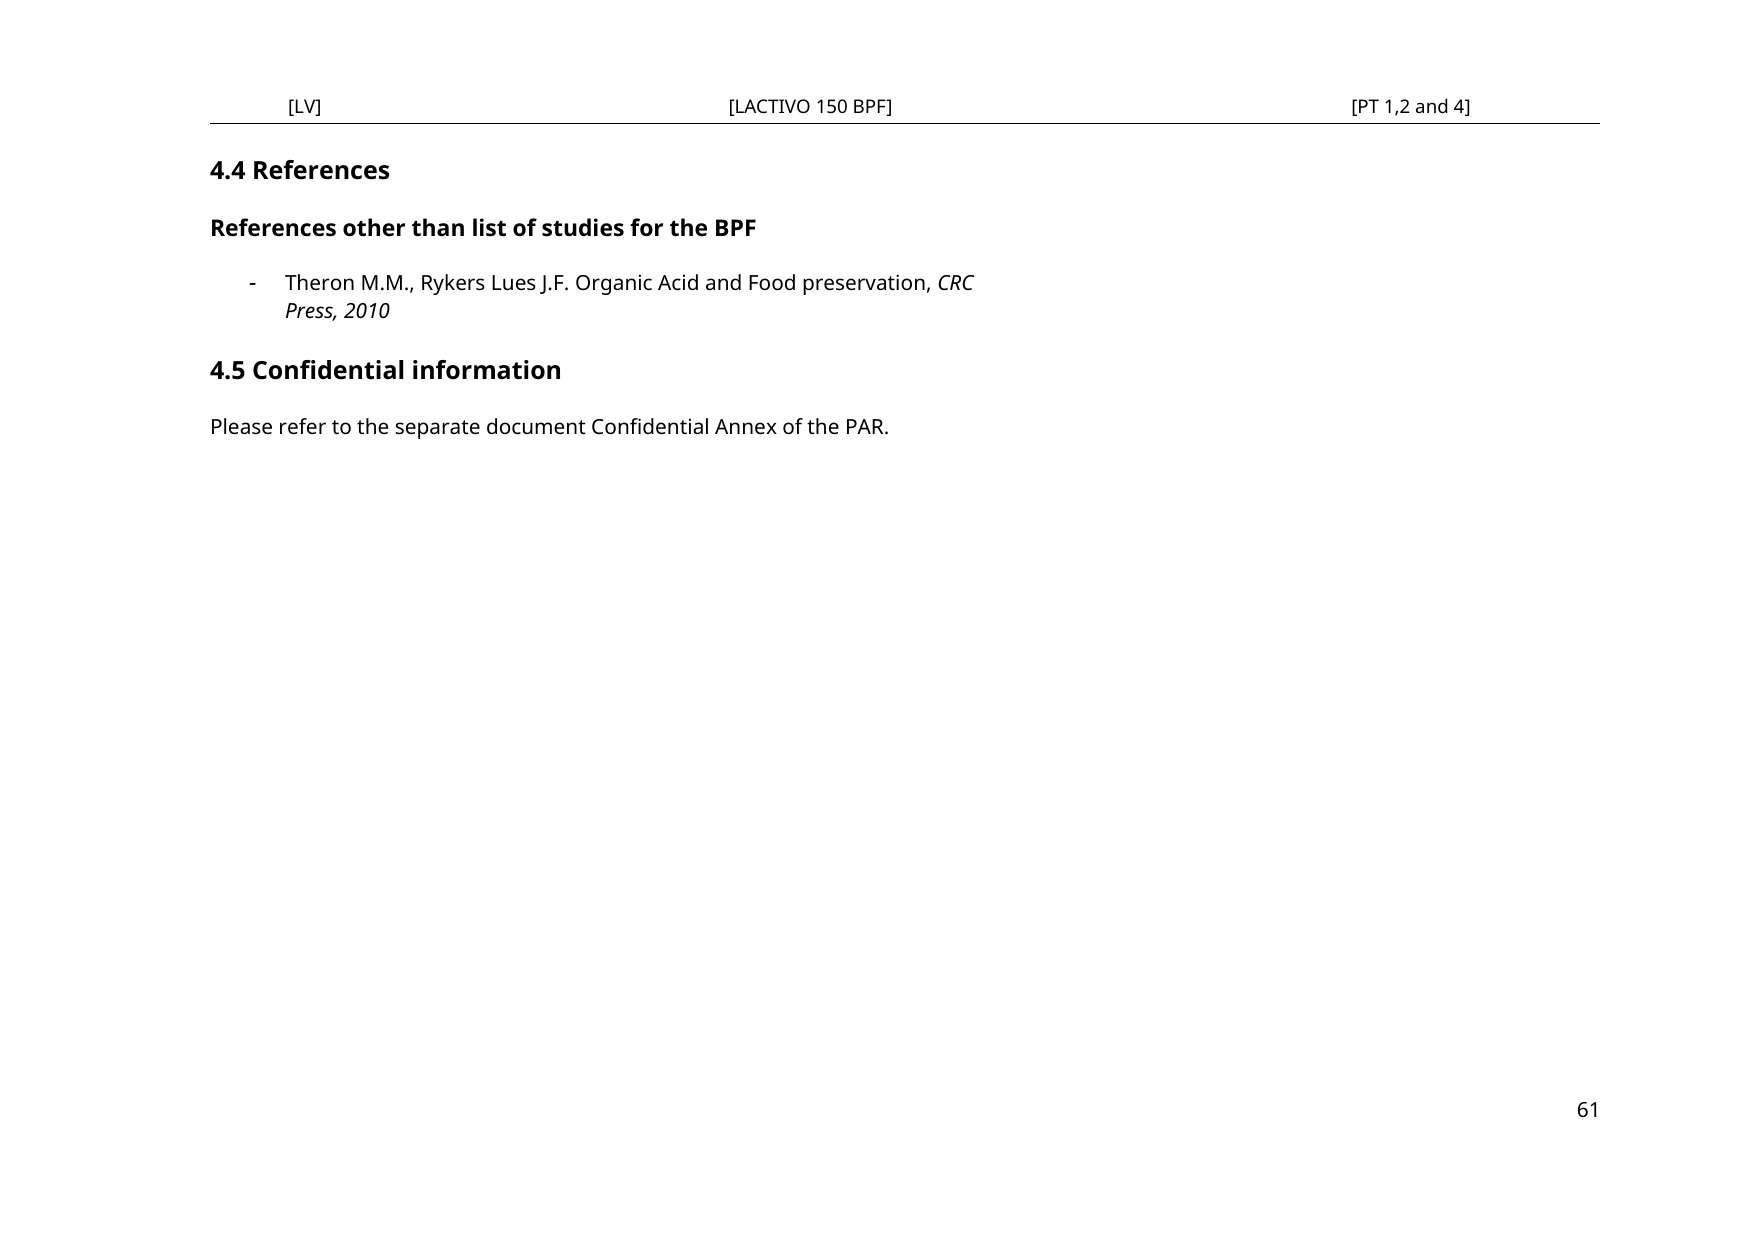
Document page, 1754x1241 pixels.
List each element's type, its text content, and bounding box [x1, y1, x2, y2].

subtitle References other than list of studies for the BPF [210, 211, 1600, 243]
subtitle Confidential information [210, 353, 1600, 387]
list Theron M.M., Rykers Lues J.F. Organic Acid and Food preservation, CRC [247, 268, 1600, 296]
subtitle References [210, 152, 1600, 186]
text Please refer to the separate document Confidential Annex of the PAR. [210, 412, 1600, 441]
list Press, 2010 [285, 296, 1600, 324]
